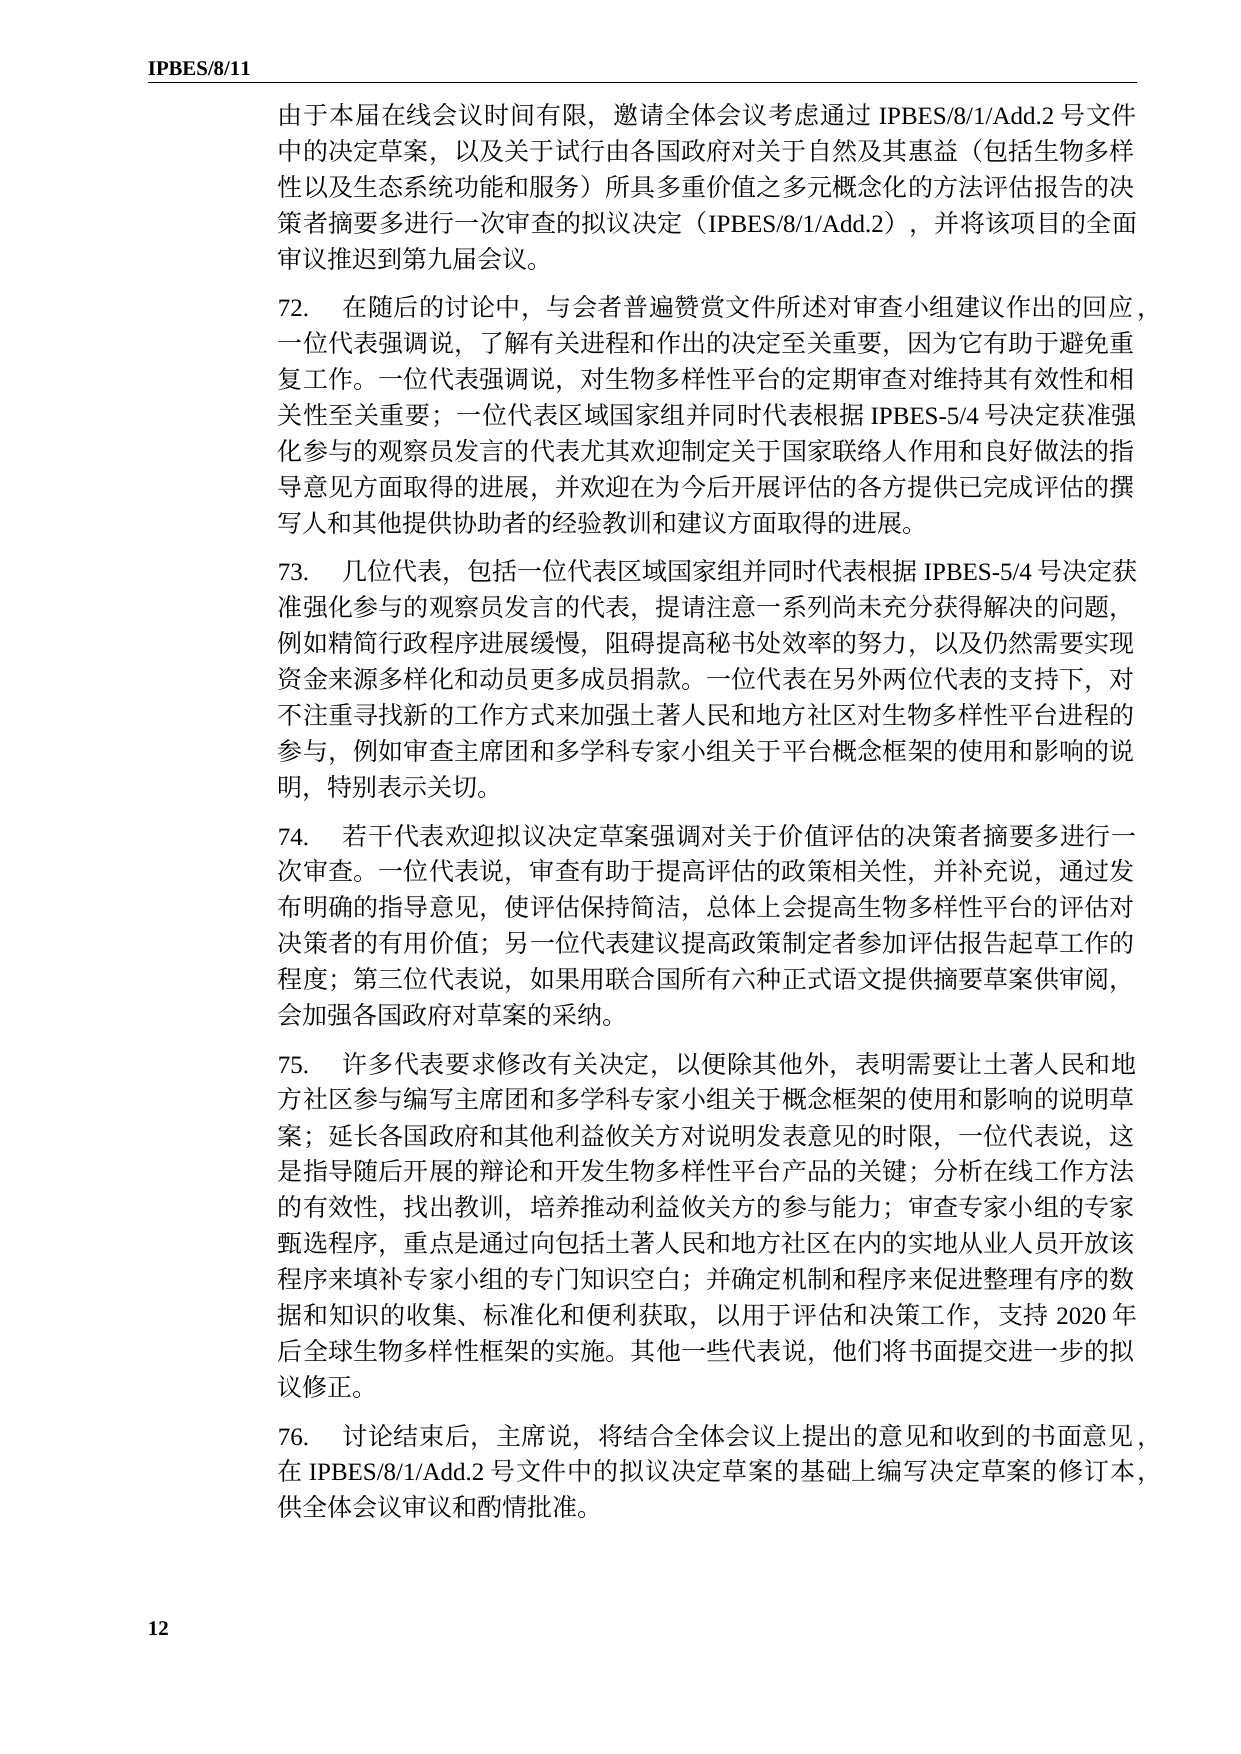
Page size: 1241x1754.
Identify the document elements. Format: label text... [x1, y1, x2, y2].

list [278, 96, 1137, 276]
list 许多代表要求修改有关决定，以便除其他外，表明需要让土著人民和地方社区参与编写主席团和多学科专家小组关于概念框架的使用和影响的说明草案；延长各国政府和其他利益攸关方对说明发表意见的时限，一位代表说，这是指导随后开展的辩论和开发生物多样性平台产品的关键；分析在线工作方法的有效性，找出教训，培养推动利益攸关方的参与能力；审查专家小组的专家甄选程序，重点是通过向包括土著人民和地方社区在内的实地从业人员开放该程序来填补专家小组的专门知识空白；并确定机制和程序来促进整理有序的数据和知识的收集、标准化和便利获取，以用于评估和决策工作，支持2020年后全球生物多样性框架的实施。其他一些代表说，他们将书面提交进一步的拟议修正。 [278, 1044, 1137, 1404]
list 若干代表欢迎拟议决定草案强调对关于价值评估的决策者摘要多进行一次审查。一位代表说，审查有助于提高评估的政策相关性，并补充说，通过发布明确的指导意见，使评估保持简洁，总体上会提高生物多样性平台的评估对决策者的有用价值；另一位代表建议提高政策制定者参加评估报告起草工作的程度；第三位代表说，如果用联合国所有六种正式语文提供摘要草案供审阅，会加强各国政府对草案的采纳。 [278, 816, 1137, 1032]
list 几位代表，包括一位代表区域国家组并同时代表根据IPBES-5/4号决定获准强化参与的观察员发言的代表，提请注意一系列尚未充分获得解决的问题，例如精简行政程序进展缓慢，阻碍提高秘书处效率的努力，以及仍然需要实现资金来源多样化和动员更多成员捐款。一位代表在另外两位代表的支持下，对不注重寻找新的工作方式来加强土著人民和地方社区对生物多样性平台进程的参与，例如审查主席团和多学科专家小组关于平台概念框架的使用和影响的说明，特别表示关切。 [278, 552, 1137, 804]
list 讨论结束后，主席说，将结合全体会议上提出的意见和收到的书面意见，在IPBES/8/1/Add.2号文件中的拟议决定草案的基础上编写决定草案的修订本，供全体会议审议和酌情批准。 [278, 1416, 1137, 1524]
list 在随后的讨论中，与会者普遍赞赏文件所述对审查小组建议作出的回应，一位代表强调说，了解有关进程和作出的决定至关重要，因为它有助于避免重复工作。一位代表强调说，对生物多样性平台的定期审查对维持其有效性和相关性至关重要；一位代表区域国家组并同时代表根据IPBES-5/4号决定获准强化参与的观察员发言的代表尤其欢迎制定关于国家联络人作用和良好做法的指导意见方面取得的进展，并欢迎在为今后开展评估的各方提供已完成评估的撰写人和其他提供协助者的经验教训和建议方面取得的进展。 [278, 288, 1137, 539]
